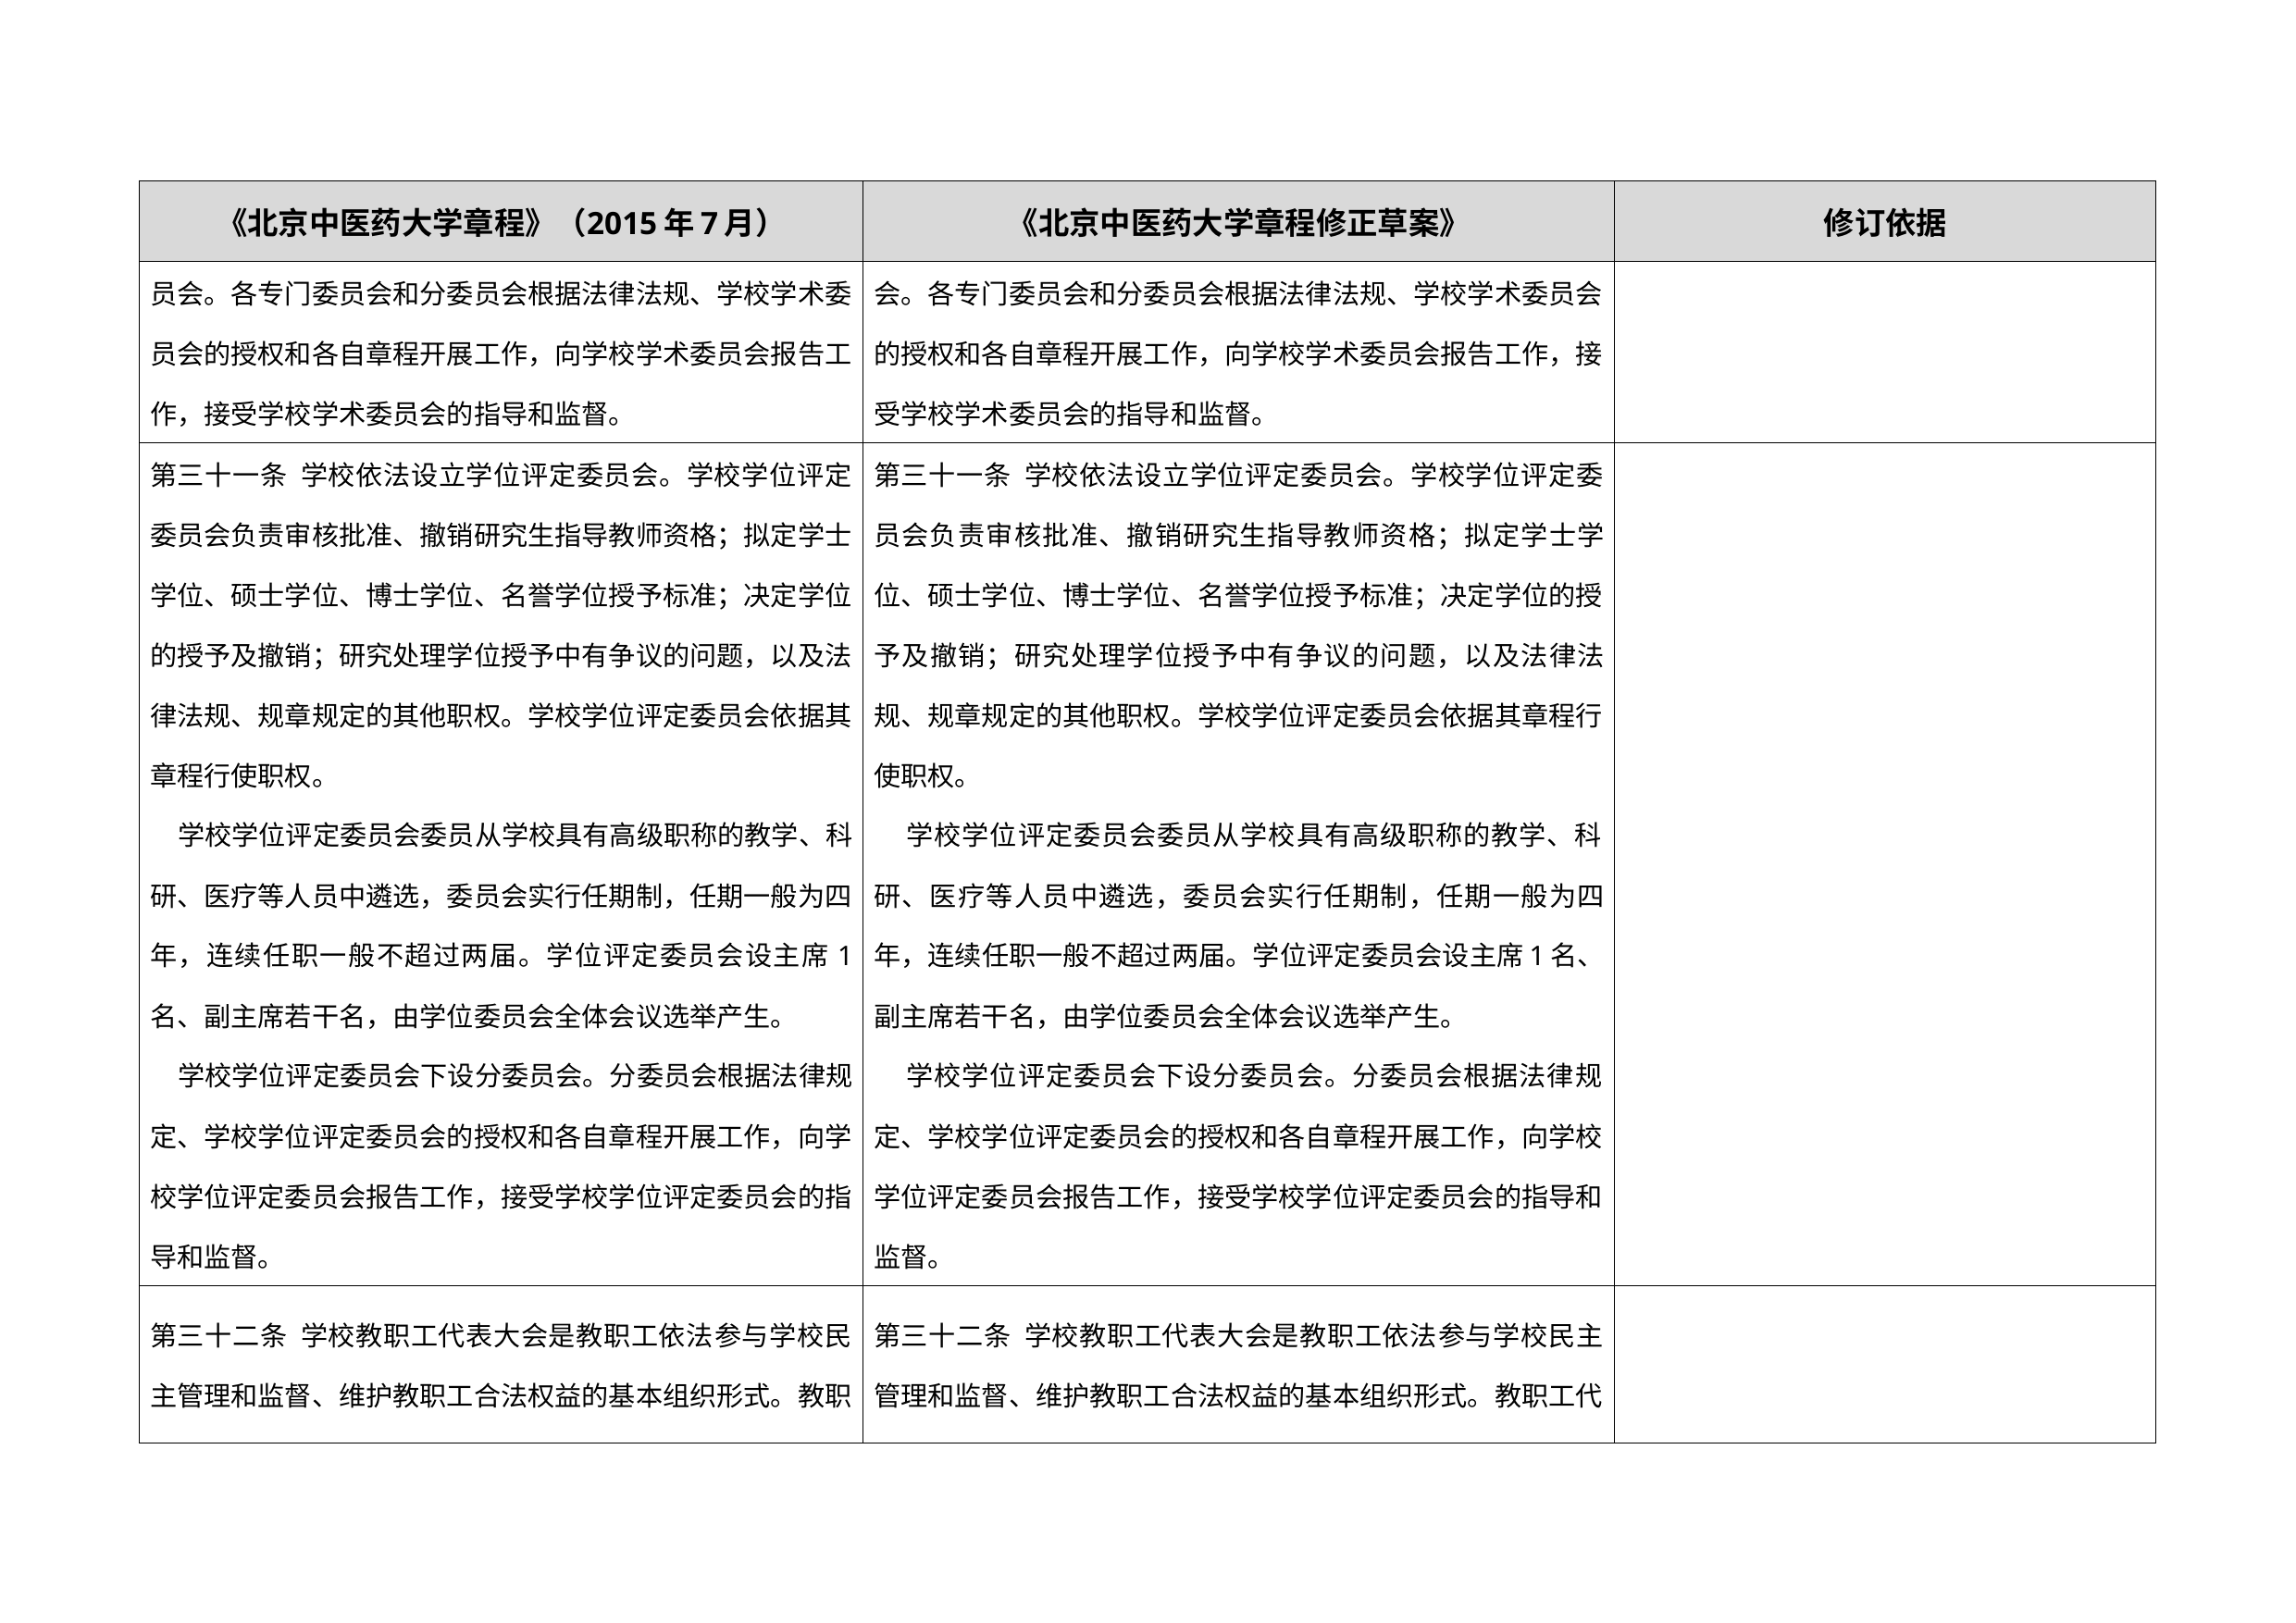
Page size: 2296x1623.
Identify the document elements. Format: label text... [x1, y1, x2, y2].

table_header 修订依据 [1615, 181, 2155, 261]
table_cell 第三十一条 学校依法设立学位评定委员会。学校学位评定委员会负责审核批准、撤销研究生指导教师资格；拟定学士学位、硕士学位、博士学位、名誉学位授予标准；决定学位的授予及撤销；研究处理学位授予中有争议的问题，以及法律法规、规章规定的其他职权。学校学位评定委员会依据其章程行使职权。 学校学位评定委员会委员从学校具有高级职称的教学、科研、医疗等人员中遴选，委员会实行任期制，任期一般为四年，连续任职一般不超过两届。学位评定委员会设主席1名、副主席若干名，由学位委员会全体会议选举产生。 学校学位评定委员会下设分委员会。分委员会根据法律规定、学校学位评定委员会的授权和各自章程开展工作，向学校学位评定委员会报告工作，接受学校学位评定委员会的指导和监督。 [863, 443, 1614, 1285]
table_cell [863, 1286, 1614, 1442]
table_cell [140, 262, 863, 442]
table_cell 第三十一条 学校依法设立学位评定委员会。学校学位评定委员会负责审核批准、撤销研究生指导教师资格；拟定学士学位、硕士学位、博士学位、名誉学位授予标准；决定学位的授予及撤销；研究处理学位授予中有争议的问题，以及法律法规、规章规定的其他职权。学校学位评定委员会依据其章程行使职权。 学校学位评定委员会委员从学校具有高级职称的教学、科研、医疗等人员中遴选，委员会实行任期制，任期一般为四年，连续任职一般不超过两届。学位评定委员会设主席1名、副主席若干名，由学位委员会全体会议选举产生。 学校学位评定委员会下设分委员会。分委员会根据法律规定、学校学位评定委员会的授权和各自章程开展工作，向学校学位评定委员会报告工作，接受学校学位评定委员会的指导和监督。 [140, 443, 863, 1285]
table_cell [1615, 443, 2155, 1285]
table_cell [1615, 262, 2155, 442]
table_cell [140, 1286, 863, 1442]
table_header 《北京中医药大学章程修正草案》 [863, 181, 1614, 261]
table_cell [1615, 1286, 2155, 1442]
table_header 《北京中医药大学章程》（2015年7月） [140, 181, 863, 261]
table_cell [863, 262, 1614, 442]
